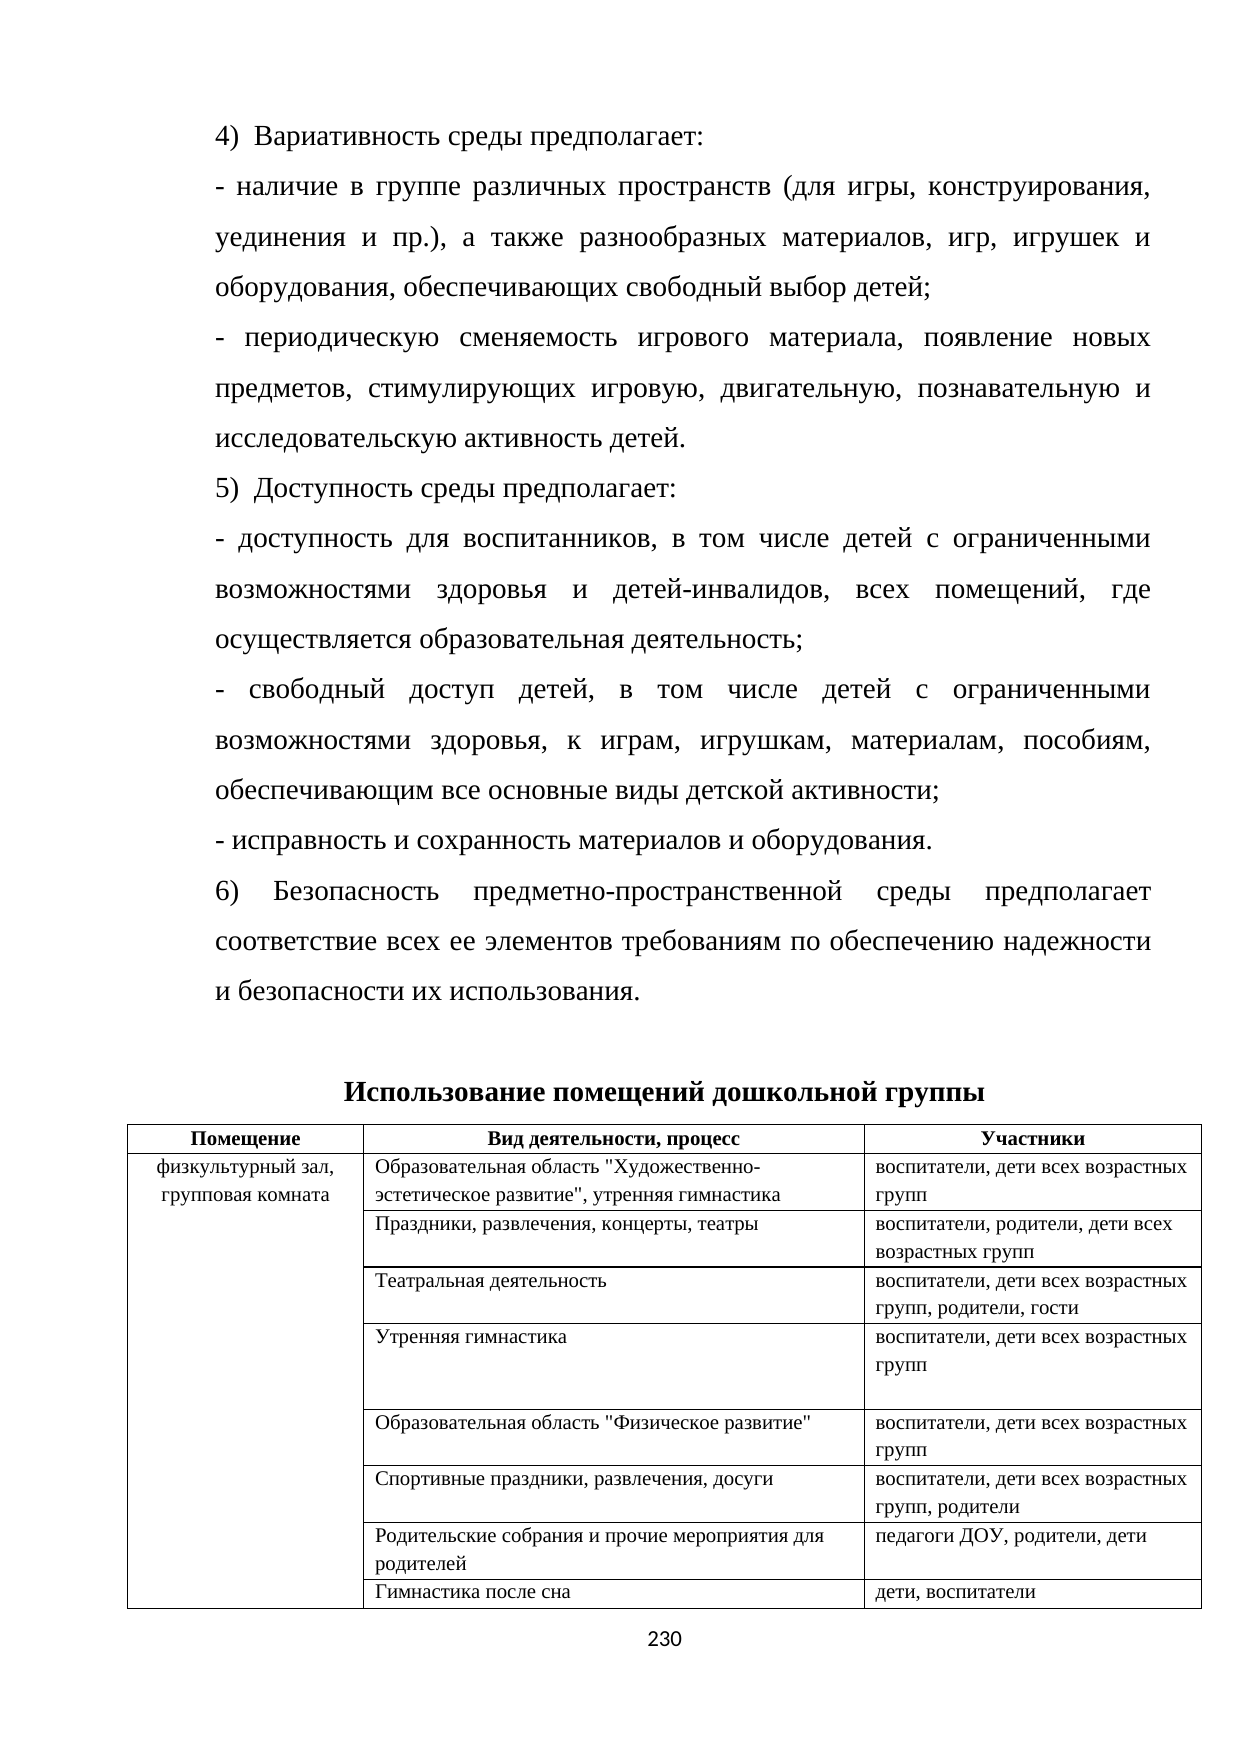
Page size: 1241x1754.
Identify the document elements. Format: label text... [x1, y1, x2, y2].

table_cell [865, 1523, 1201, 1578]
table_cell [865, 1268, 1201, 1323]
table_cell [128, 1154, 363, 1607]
text 6) Безопасность предметно-пространственной среды предполагает соответствие всех ее элементов требованиям по обеспечению надежности и безопасности их использования. [215, 873, 1152, 1007]
text Использование помещений дошкольной группы [177, 1074, 1152, 1108]
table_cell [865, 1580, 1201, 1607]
text 4) Вариативность среды предполагает: [215, 118, 1152, 152]
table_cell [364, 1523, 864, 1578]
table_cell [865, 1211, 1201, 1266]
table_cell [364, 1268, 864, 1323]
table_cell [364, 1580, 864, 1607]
text - периодическую сменяемость игрового материала, появление новых предметов, стимулирующих игровую, двигательную, познавательную и исследовательскую активность детей. [215, 319, 1152, 453]
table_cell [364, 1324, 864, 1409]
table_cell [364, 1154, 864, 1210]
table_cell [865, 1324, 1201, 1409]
text - исправность и сохранность материалов и оборудования. [215, 822, 1152, 856]
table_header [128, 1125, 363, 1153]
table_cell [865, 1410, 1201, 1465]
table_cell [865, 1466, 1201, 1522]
text - наличие в группе различных пространств (для игры, конструирования, уединения и пр.), а также разнообразных материалов, игр, игрушек и оборудования, обеспечивающих свободный выбор детей; [215, 168, 1152, 303]
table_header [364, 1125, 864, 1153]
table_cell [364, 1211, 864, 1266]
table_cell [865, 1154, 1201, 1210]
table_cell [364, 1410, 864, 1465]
text - свободный доступ детей, в том числе детей с ограниченными возможностями здоровья, к играм, игрушкам, материалам, пособиям, обеспечивающим все основные виды детской активности; [215, 672, 1152, 806]
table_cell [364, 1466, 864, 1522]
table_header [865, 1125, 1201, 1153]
text 5) Доступность среды предполагает: [215, 470, 1152, 504]
text - доступность для воспитанников, в том числе детей с ограниченными возможностями здоровья и детей-инвалидов, всех помещений, где осуществляется образовательная деятельность; [215, 521, 1152, 655]
